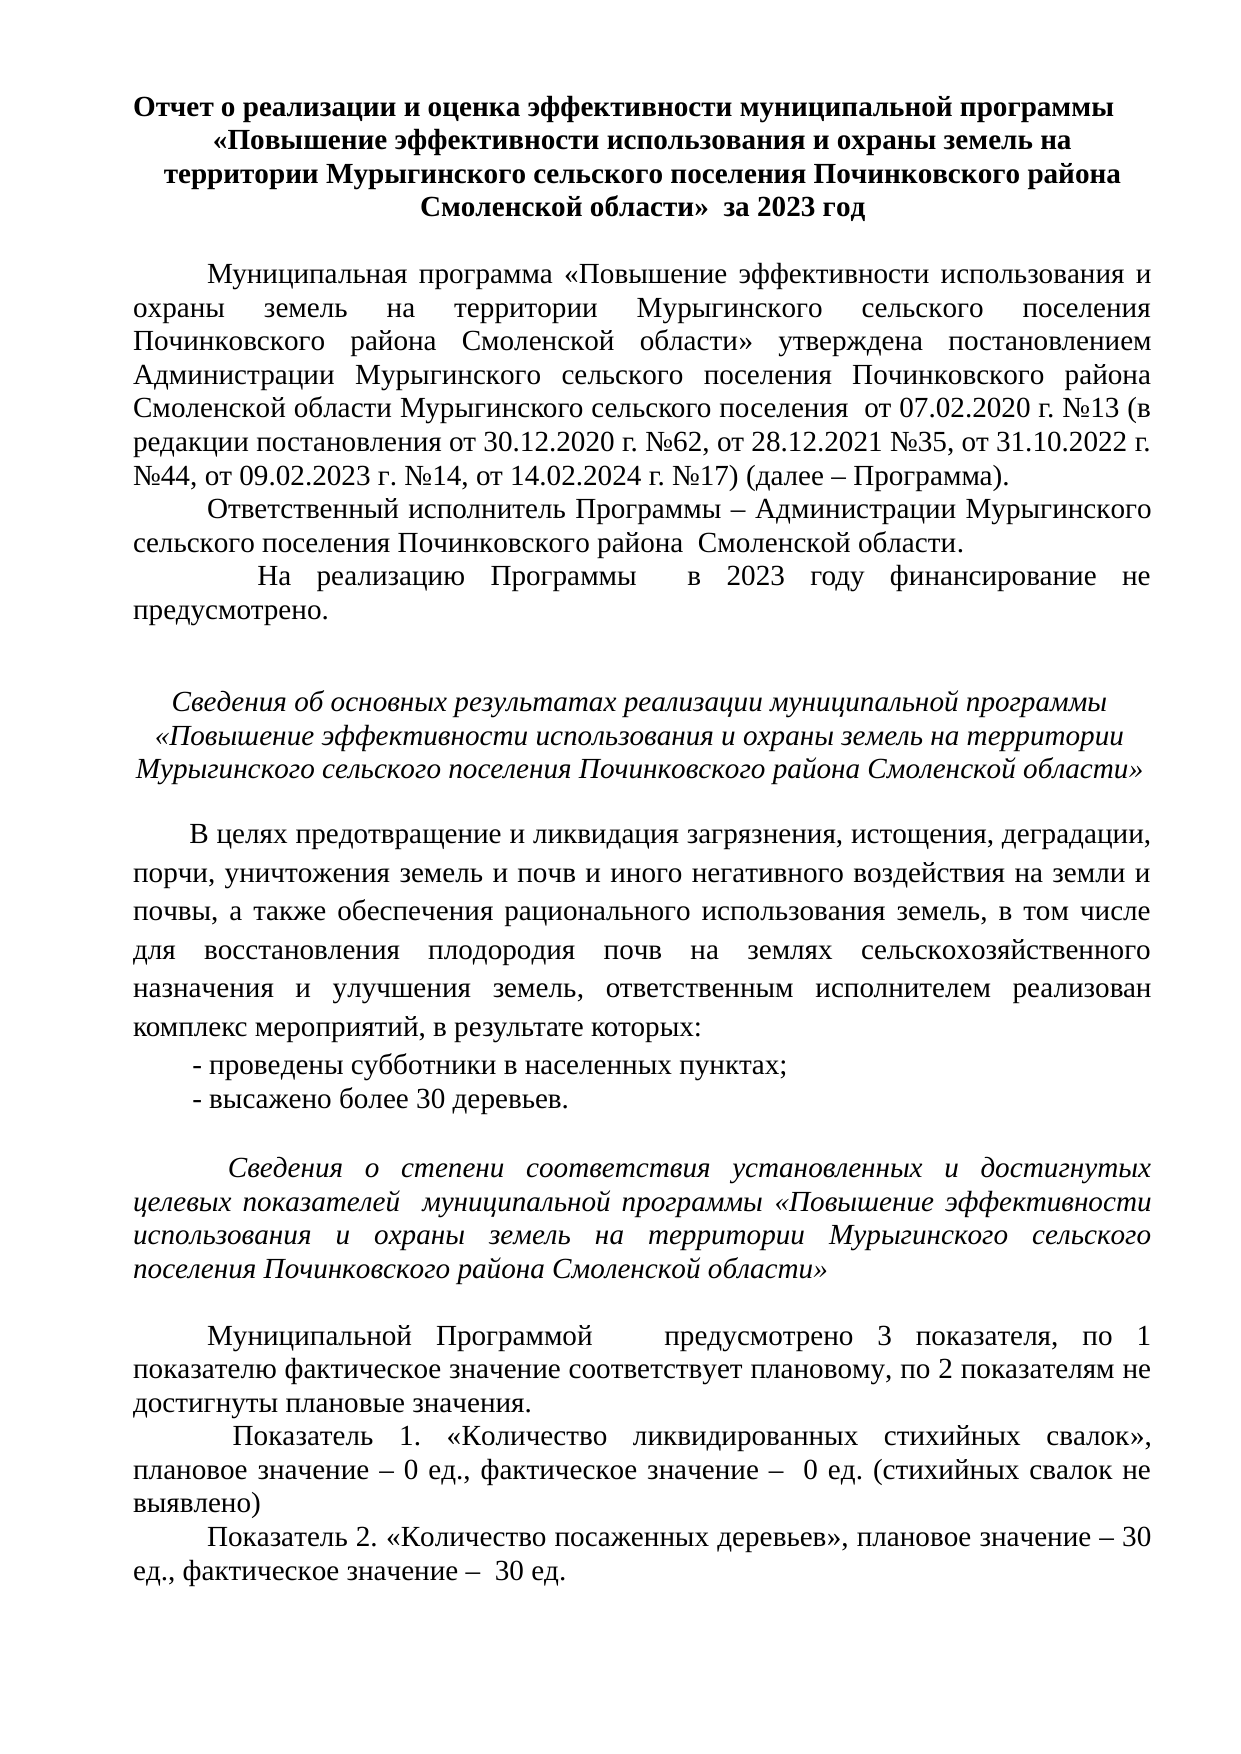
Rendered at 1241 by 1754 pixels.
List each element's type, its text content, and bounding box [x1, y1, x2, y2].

text Показатель 1. «Количество ликвидированных стихийных свалок», плановое значение – 0 ед., фактическое значение – 0 ед. (стихийных свалок не выявлено) [133, 1418, 1152, 1519]
text Сведения о степени соответствия установленных и достигнутых целевых показателей муниципальной программы «Повышение эффективности использования и охраны земель на территории Мурыгинского сельского поселения Починковского района Смоленской области» [133, 1150, 1152, 1284]
text На реализацию Программы в 2023 году финансирование не предусмотрено. [133, 558, 1152, 625]
text - высажено более 30 деревьев. [133, 1081, 1152, 1114]
text Ответственный исполнитель Программы – Администрации Мурыгинского сельского поселения Починковского района Смоленской области. [133, 491, 1152, 558]
text В целях предотвращение и ликвидация загрязнения, истощения, деградации, порчи, уничтожения земель и почв и иного негативного воздействия на земли и почвы, а также обеспечения рационального использования земель, в том числе для восстановления плодородия почв на землях сельскохозяйственного назначения и улучшения земель, ответственным исполнителем реализован комплекс мероприятий, в результате которых: [133, 816, 1152, 1042]
text - проведены субботники в населенных пунктах; [133, 1047, 1152, 1081]
text «Повышение эффективности использования и охраны земель на территории Мурыгинского сельского поселения Починковского района Смоленской области» за 2023 год [133, 122, 1152, 223]
text Отчет о реализации и оценка эффективности муниципальной программы [133, 89, 1152, 122]
text Показатель 2. «Количество посаженных деревьев», плановое значение – 30 ед., фактическое значение – 30 ед. [133, 1519, 1152, 1586]
text Сведения об основных результатах реализации муниципальной программы «Повышение эффективности использования и охраны земель на территории Мурыгинского сельского поселения Починковского района Смоленской области» [133, 684, 1146, 785]
text Муниципальная программа «Повышение эффективности использования и охраны земель на территории Мурыгинского сельского поселения Починковского района Смоленской области» утверждена постановлением Администрации Мурыгинского сельского поселения Починковского района Смоленской области Мурыгинского сельского поселения от 07.02.2020 г. №13 (в редакции постановления от 30.12.2020 г. №62, от 28.12.2021 №35, от 31.10.2022 г. №44, от 09.02.2023 г. №14, от 14.02.2024 г. №17) (далее – Программа). [133, 256, 1152, 491]
text Муниципальной Программой предусмотрено 3 показателя, по 1 показателю фактическое значение соответствует плановому, по 2 показателям не достигнуты плановые значения. [133, 1318, 1152, 1418]
